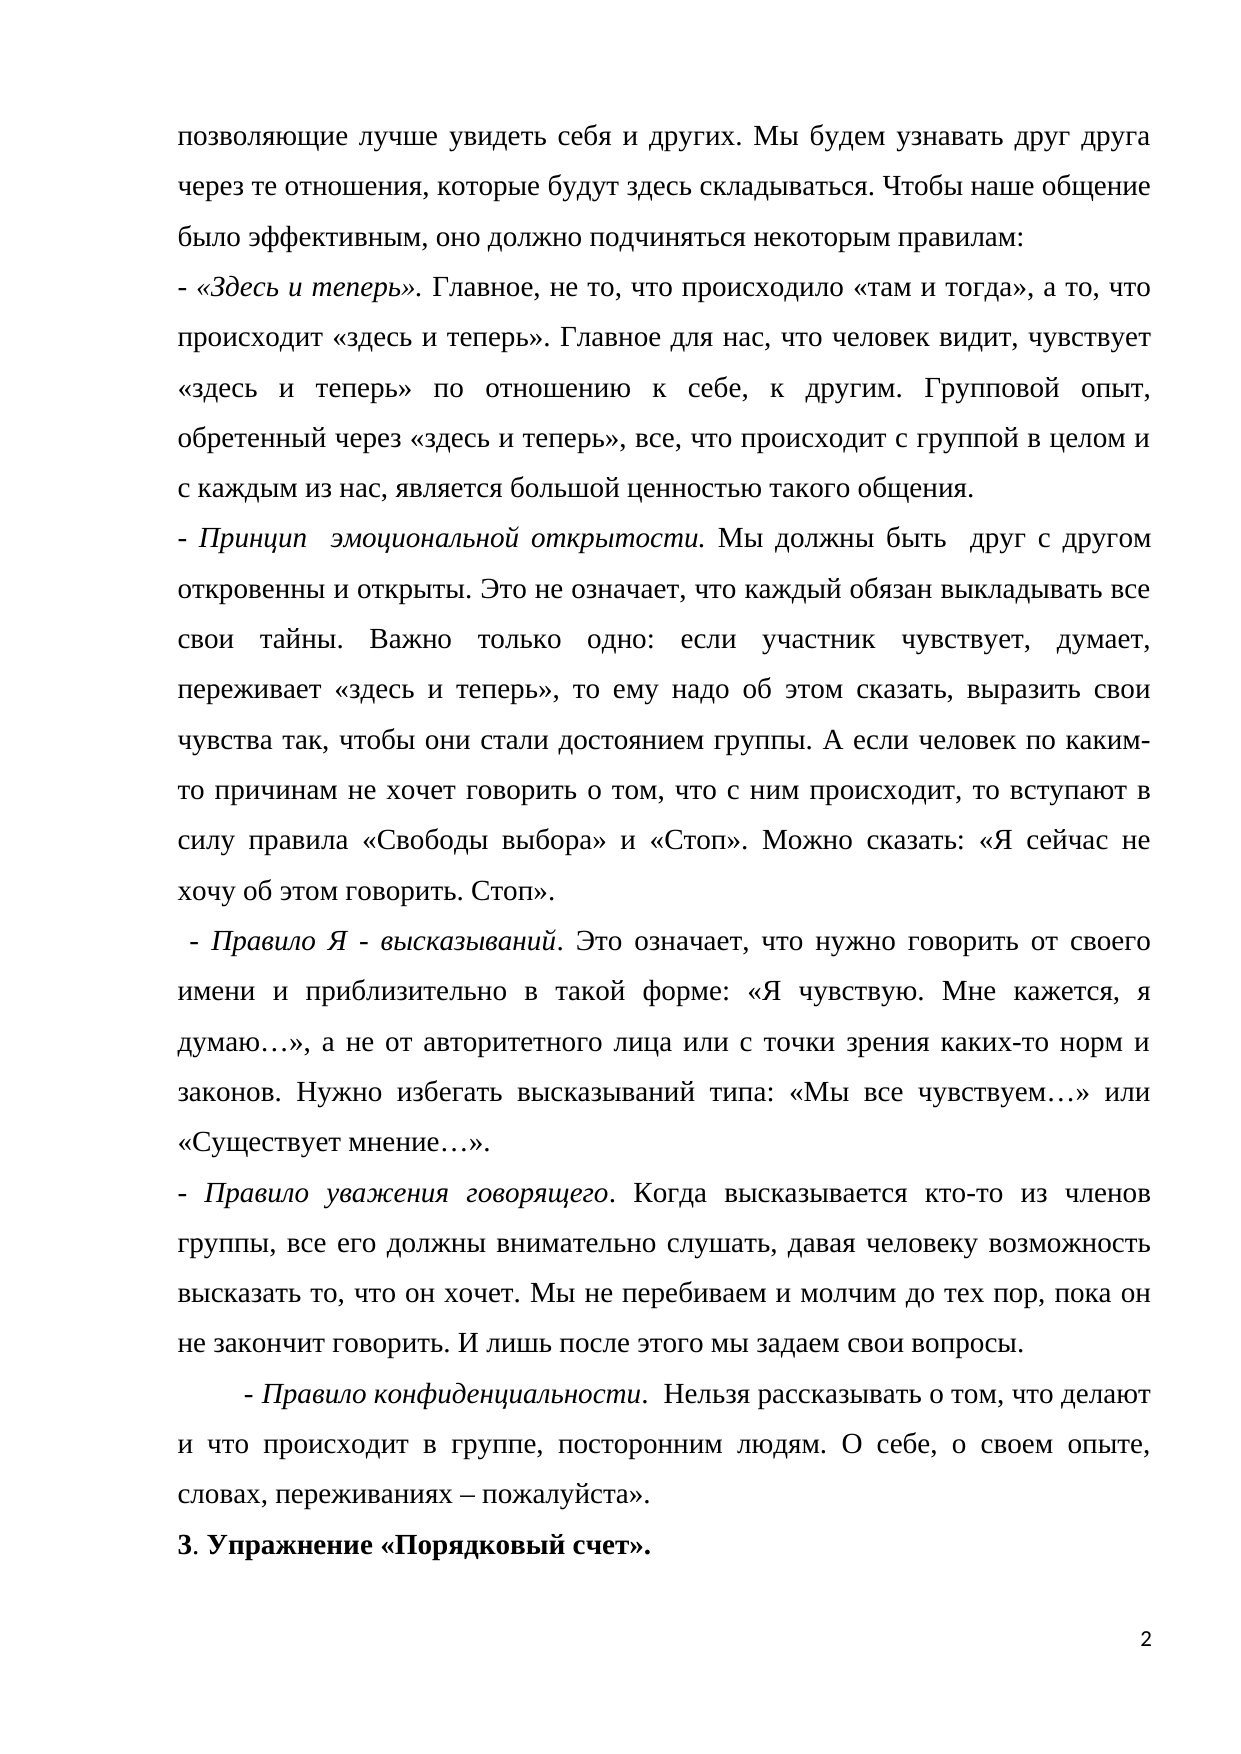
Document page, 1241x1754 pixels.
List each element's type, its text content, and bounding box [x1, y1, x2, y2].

text 3. Упражнение «Порядковый счет». [177, 1527, 1152, 1560]
text - Правило уважения говорящего. Когда высказывается кто-то из членов группы, все его должны внимательно слушать, давая человеку возможность высказать то, что он хочет. Мы не перебиваем и молчим до тех пор, пока он не закончит говорить. И лишь после этого мы задаем свои вопросы. [177, 1175, 1152, 1359]
text - Правило конфиденциальности. Нельзя рассказывать о том, что делают и что происходит в группе, посторонним людям. О себе, о своем опыте, словах, переживаниях – пожалуйста». [177, 1376, 1152, 1510]
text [177, 118, 1152, 252]
text - Правило Я - высказываний. Это означает, что нужно говорить от своего имени и приблизительно в такой форме: «Я чувствую. Мне кажется, я думаю…», а не от авторитетного лица или с точки зрения каких-то норм и законов. Нужно избегать высказываний типа: «Мы все чувствуем…» или «Существует мнение…». [177, 923, 1152, 1158]
text - «Здесь и теперь». Главное, не то, что происходило «там и тогда», а то, что происходит «здесь и теперь». Главное для нас, что человек видит, чувствует «здесь и теперь» по отношению к себе, к другим. Групповой опыт, обретенный через «здесь и теперь», все, что происходит с группой в целом и с каждым из нас, является большой ценностью такого общения. [177, 269, 1152, 504]
text - Принцип эмоциональной открытости. Мы должны быть друг с другом откровенны и открыты. Это не означает, что каждый обязан выкладывать все свои тайны. Важно только одно: если участник чувствует, думает, переживает «здесь и теперь», то ему надо об этом сказать, выразить свои чувства так, чтобы они стали достоянием группы. А если человек по каким-то причинам не хочет говорить о том, что с ним происходит, то вступают в силу правила «Свободы выбора» и «Стоп». Можно сказать: «Я сейчас не хочу об этом говорить. Стоп». [177, 521, 1152, 906]
